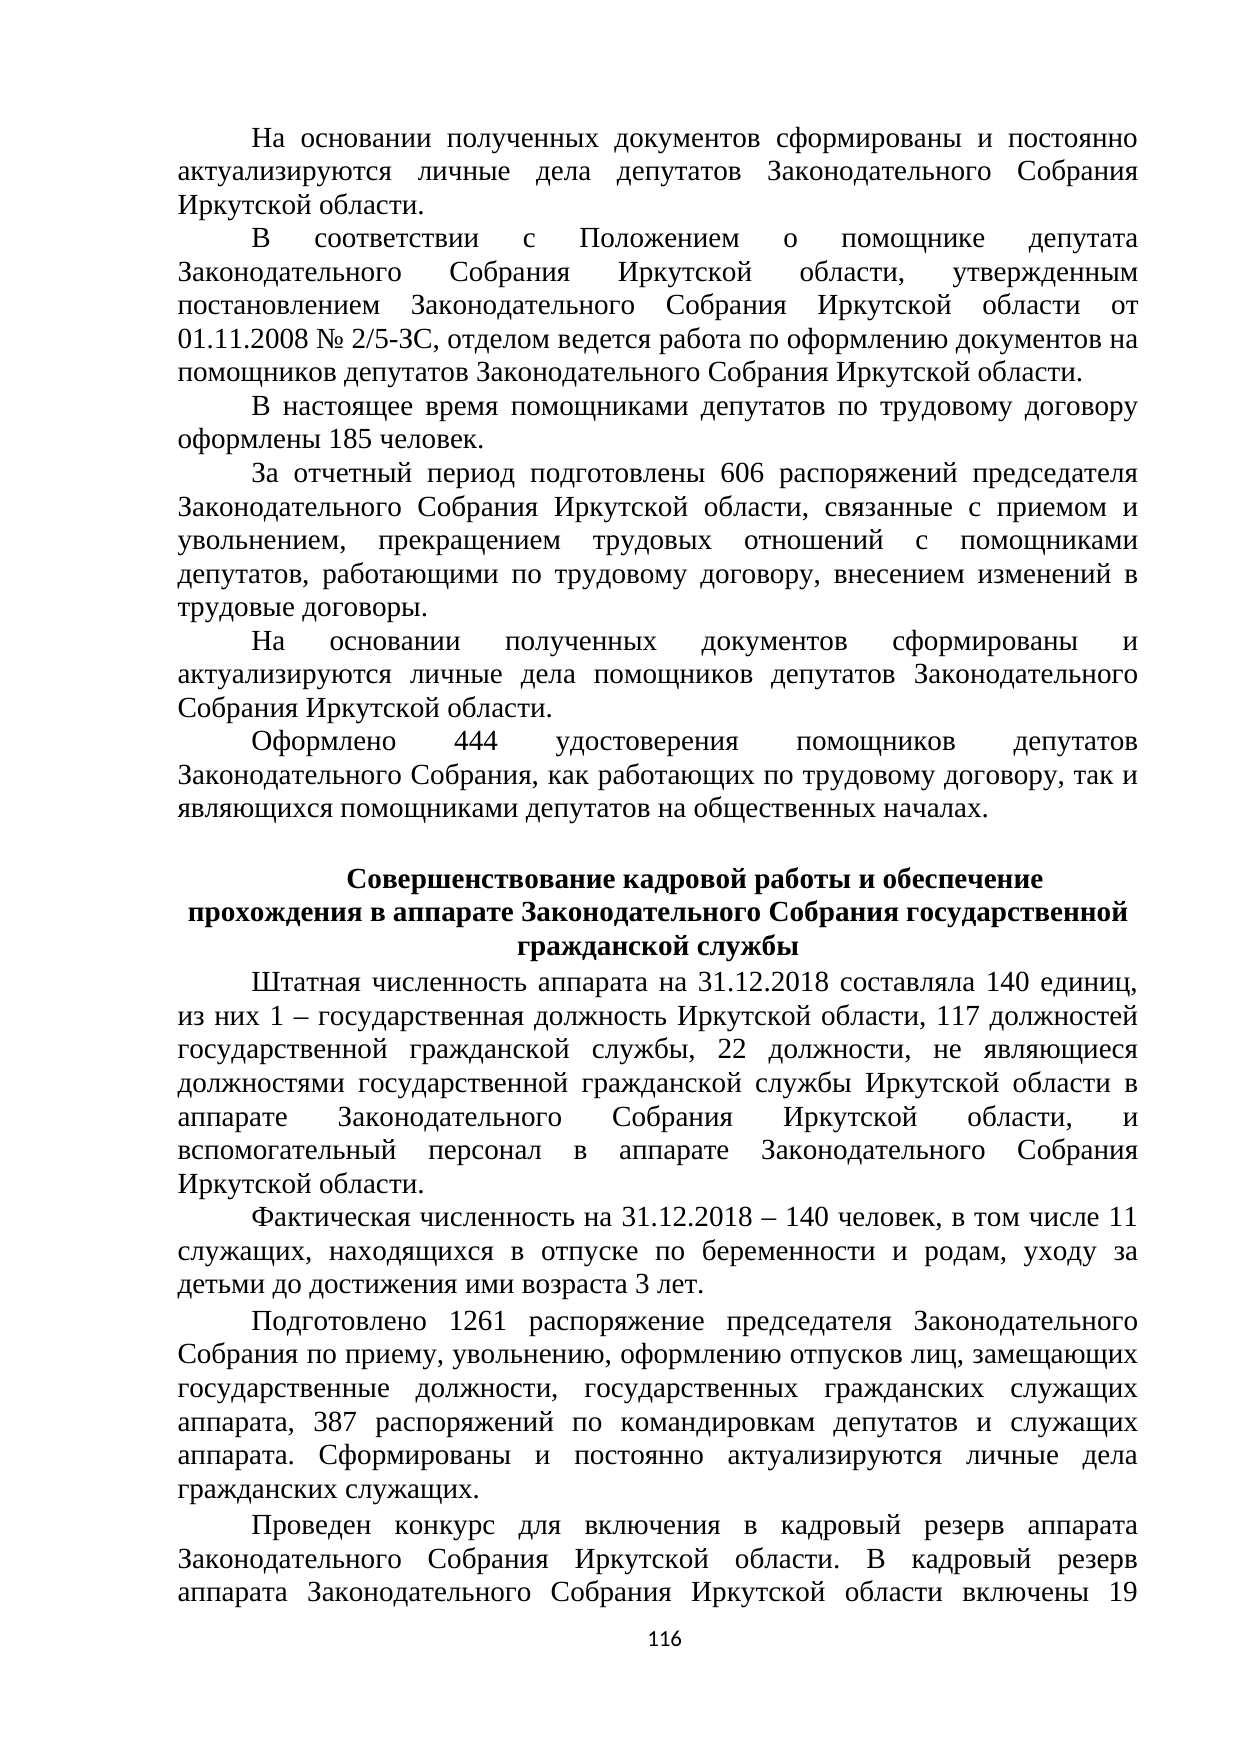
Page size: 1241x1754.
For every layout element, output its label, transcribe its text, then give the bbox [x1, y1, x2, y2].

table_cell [176, 118, 1140, 859]
table_cell Подготовлено 1261 распоряжение председателя Законодательного Собрания по приему, увольнению, оформлению отпусков лиц, замещающих государственные должности, государственных гражданских служащих аппарата, 387 распоряжений по командировкам депутатов и служащих аппарата. Сформированы и постоянно актуализируются личные дела гражданских служащих. [176, 1301, 1140, 1506]
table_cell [176, 1506, 1140, 1609]
table_cell Совершенствование кадровой работы и обеспечение прохождения в аппарате Законодательного Собрания государственной гражданской службы [176, 859, 1140, 963]
table_cell Штатная численность аппарата на 31.12.2018 составляла 140 единиц, из них 1 – государственная должность Иркутской области, 117 должностей государственной гражданской службы, 22 должности, не являющиеся должностями государственной гражданской службы Иркутской области в аппарате Законодательного Собрания Иркутской области, и вспомогательный персонал в аппарате Законодательного Собрания Иркутской области. Фактическая численность на 31.12.2018 – 140 человек, в том числе 11 служащих, находящихся в отпуске по беременности и родам, уходу за детьми до достижения ими возраста 3 лет. [176, 963, 1140, 1301]
